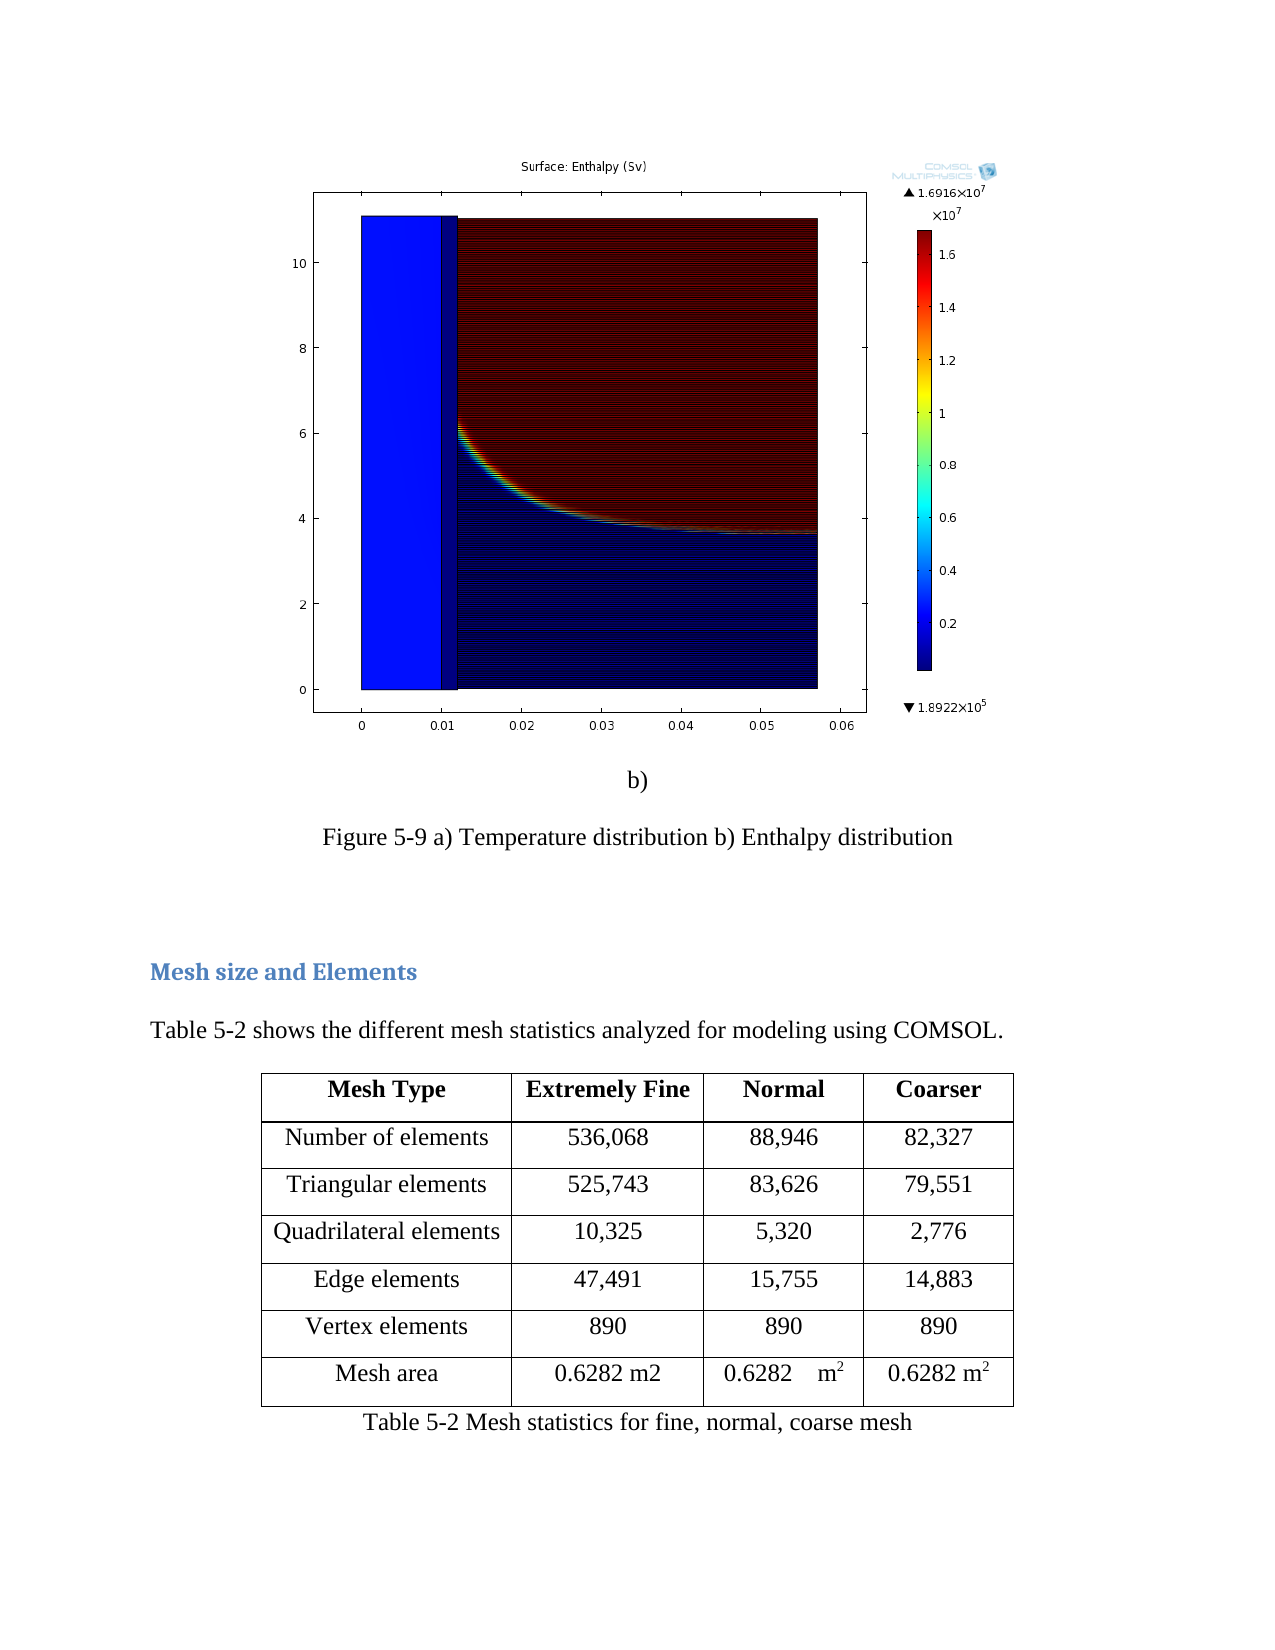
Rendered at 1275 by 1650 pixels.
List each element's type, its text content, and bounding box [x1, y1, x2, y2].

table_header Coarser [864, 1074, 1013, 1121]
table_cell 10,325 [512, 1216, 703, 1263]
text Table 5-2 shows the different mesh statistics analyzed for modeling using COMSOL. [150, 1016, 1125, 1044]
table_cell 5,320 [704, 1216, 863, 1263]
table_cell 890 [864, 1311, 1013, 1357]
table_cell 0.6282 m2 [704, 1358, 863, 1406]
table_cell Mesh area [262, 1358, 511, 1406]
table_cell 2,776 [864, 1216, 1013, 1263]
table_cell 79,551 [864, 1169, 1013, 1215]
table_cell 47,491 [512, 1264, 703, 1310]
picture [261, 150, 1014, 736]
table_cell 82,327 [864, 1123, 1013, 1168]
table_cell Triangular elements [262, 1169, 511, 1215]
table_cell 88,946 [704, 1123, 863, 1168]
table_cell Number of elements [262, 1123, 511, 1168]
table_header Mesh Type [262, 1074, 511, 1121]
table_cell 890 [512, 1311, 703, 1357]
text b) [150, 765, 1125, 793]
table_cell 0.6282 m2 [864, 1358, 1013, 1406]
table_cell Vertex elements [262, 1311, 511, 1357]
table_cell 890 [704, 1311, 863, 1357]
table_cell 83,626 [704, 1169, 863, 1215]
table_cell 525,743 [512, 1169, 703, 1215]
table_header Normal [704, 1074, 863, 1121]
text Table 5-2 Mesh statistics for fine, normal, coarse mesh [150, 1407, 1125, 1436]
table_cell 14,883 [864, 1264, 1013, 1310]
table_cell 536,068 [512, 1123, 703, 1168]
table_cell Quadrilateral elements [262, 1216, 511, 1263]
subtitle Mesh size and Elements [150, 958, 1125, 987]
table_cell 15,755 [704, 1264, 863, 1310]
table_header Extremely Fine [512, 1074, 703, 1121]
table_cell 0.6282 m2 [512, 1358, 703, 1406]
text Figure 5-9 a) Temperature distribution b) Enthalpy distribution [150, 822, 1125, 851]
table_cell Edge elements [262, 1264, 511, 1310]
